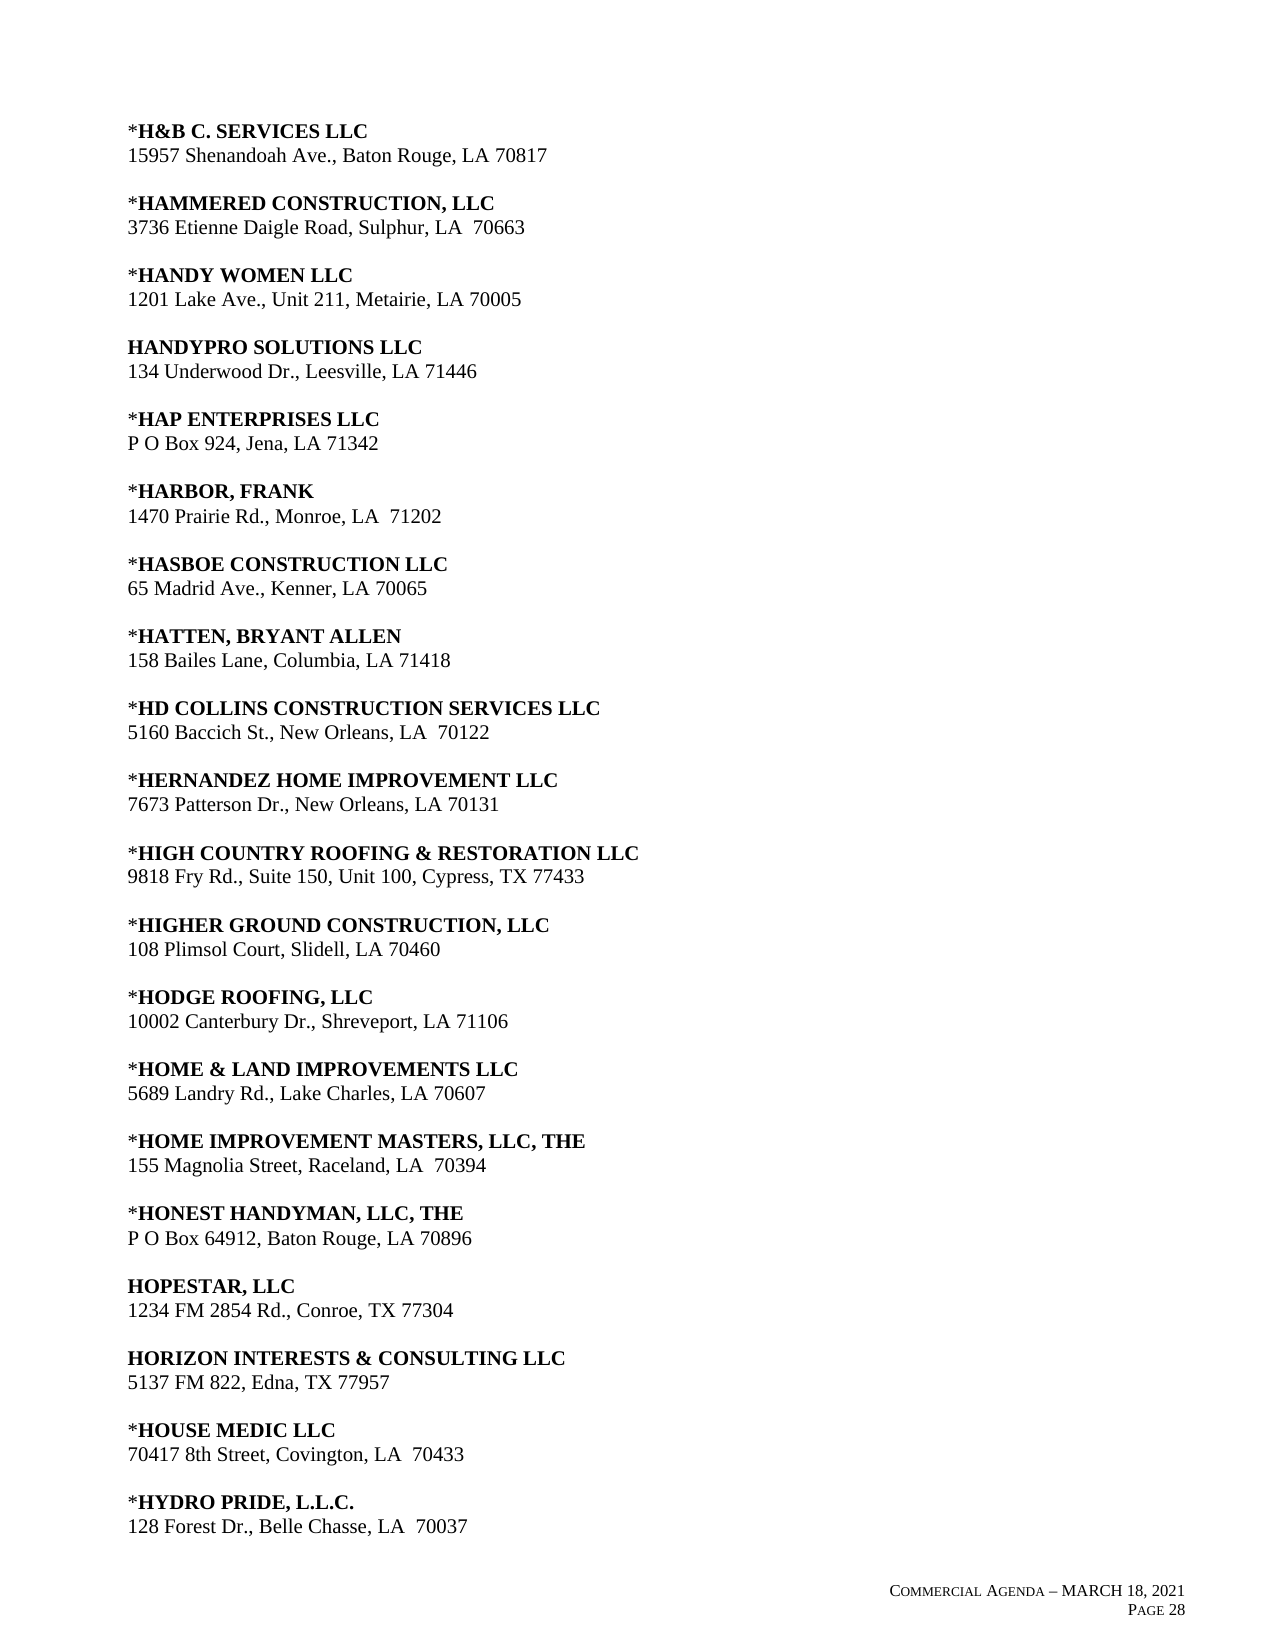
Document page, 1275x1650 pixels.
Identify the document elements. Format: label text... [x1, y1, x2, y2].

text 1470 Prairie Rd., Monroe, LA 71202 [127, 503, 1185, 528]
text *HODGE ROOFING, LLC [127, 985, 1185, 1009]
text *HASBOE CONSTRUCTION LLC [127, 552, 1185, 576]
text 9818 Fry Rd., Suite 150, Unit 100, Cypress, TX 77433 [127, 864, 1185, 888]
text 1234 FM 2854 Rd., Conroe, TX 77304 [127, 1298, 1185, 1322]
text *HANDY WOMEN LLC [127, 263, 1185, 287]
text *HARBOR, FRANK [127, 479, 1185, 503]
text *HOME & LAND IMPROVEMENTS LLC [127, 1057, 1185, 1081]
text *H&B C. SERVICES LLC [127, 118, 1185, 143]
text 3736 Etienne Daigle Road, Sulphur, LA 70663 [127, 215, 1185, 239]
text HORIZON INTERESTS & CONSULTING LLC [127, 1346, 1185, 1370]
text 128 Forest Dr., Belle Chasse, LA 70037 [127, 1514, 1185, 1538]
text 108 Plimsol Court, Slidell, LA 70460 [127, 937, 1185, 961]
text 10002 Canterbury Dr., Shreveport, LA 71106 [127, 1009, 1185, 1033]
text 1201 Lake Ave., Unit 211, Metairie, LA 70005 [127, 287, 1185, 311]
text *HAMMERED CONSTRUCTION, LLC [127, 191, 1185, 215]
text HANDYPRO SOLUTIONS LLC [127, 335, 1185, 359]
text *HIGH COUNTRY ROOFING & RESTORATION LLC [127, 840, 1185, 864]
text *HERNANDEZ HOME IMPROVEMENT LLC [127, 768, 1185, 792]
text 5160 Baccich St., New Orleans, LA 70122 [127, 720, 1185, 744]
text *HOME IMPROVEMENT MASTERS, LLC, THE [127, 1129, 1185, 1153]
text 158 Bailes Lane, Columbia, LA 71418 [127, 648, 1185, 672]
text P O Box 64912, Baton Rouge, LA 70896 [127, 1225, 1185, 1249]
text 7673 Patterson Dr., New Orleans, LA 70131 [127, 792, 1185, 816]
text 65 Madrid Ave., Kenner, LA 70065 [127, 576, 1185, 600]
text 15957 Shenandoah Ave., Baton Rouge, LA 70817 [127, 143, 1185, 167]
text *HAP ENTERPRISES LLC [127, 407, 1185, 431]
text 5689 Landry Rd., Lake Charles, LA 70607 [127, 1081, 1185, 1105]
text 5137 FM 822, Edna, TX 77957 [127, 1370, 1185, 1394]
text *HONEST HANDYMAN, LLC, THE [127, 1201, 1185, 1225]
text HOPESTAR, LLC [127, 1273, 1185, 1298]
text *HD COLLINS CONSTRUCTION SERVICES LLC [127, 696, 1185, 720]
text *HATTEN, BRYANT ALLEN [127, 624, 1185, 648]
text *HOUSE MEDIC LLC [127, 1418, 1185, 1442]
text 155 Magnolia Street, Raceland, LA 70394 [127, 1153, 1185, 1177]
text P O Box 924, Jena, LA 71342 [127, 431, 1185, 455]
text 70417 8th Street, Covington, LA 70433 [127, 1442, 1185, 1466]
text *HYDRO PRIDE, L.L.C. [127, 1490, 1185, 1514]
text 134 Underwood Dr., Leesville, LA 71446 [127, 359, 1185, 383]
text *HIGHER GROUND CONSTRUCTION, LLC [127, 913, 1185, 937]
